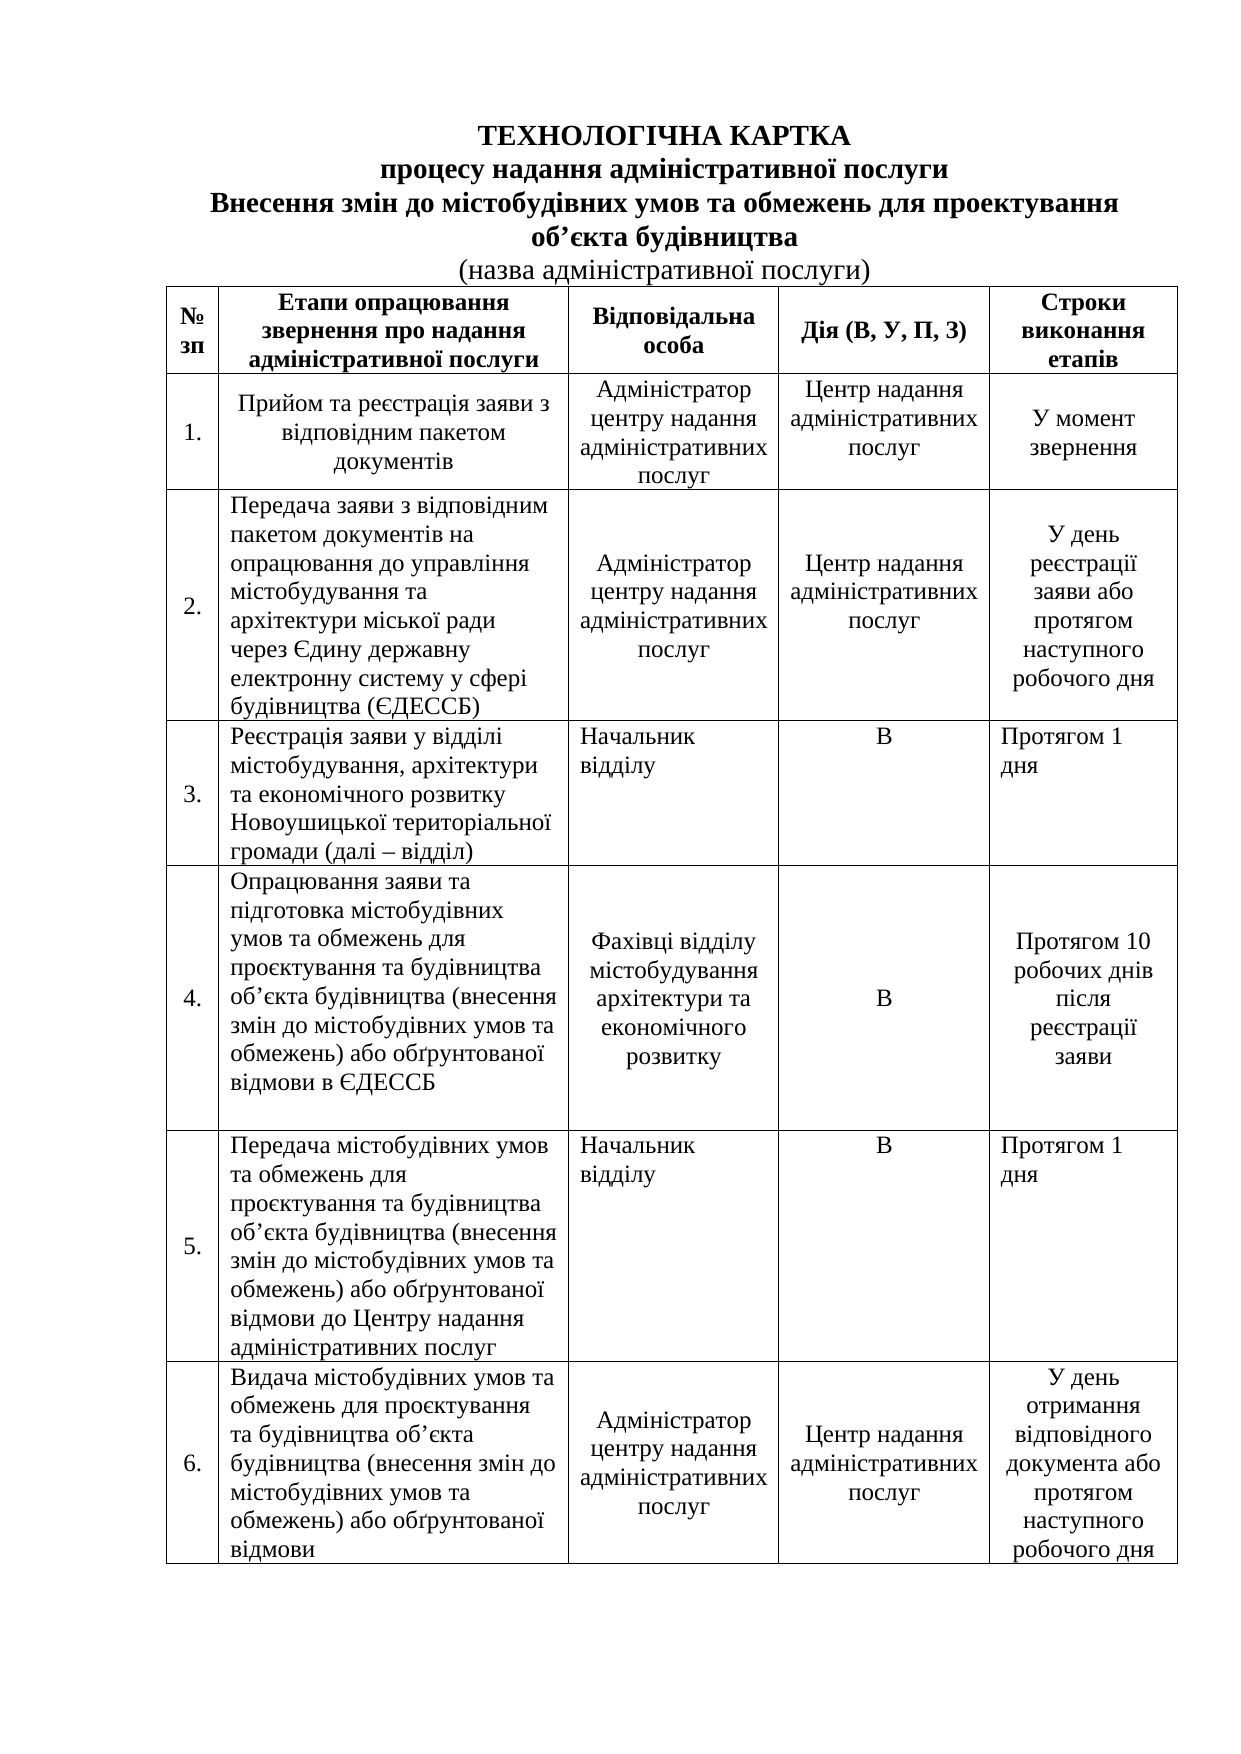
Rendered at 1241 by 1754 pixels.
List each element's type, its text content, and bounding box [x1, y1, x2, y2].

table_cell У день отримання відповідного документа або протягом наступного робочого дня [990, 1362, 1177, 1563]
table_cell Передача містобудівних умов та обмежень для проєктування та будівництва об’єкта будівництва (внесення змін до містобудівних умов та обмежень) або обґрунтованої відмови до Центру надання адміністративних послуг [219, 1131, 568, 1361]
text ТЕХНОЛОГІЧНА КАРТКА [177, 118, 1152, 152]
table_cell Прийом та реєстрація заяви з відповідним пакетом документів [219, 374, 568, 489]
table_cell Центр надання адміністративних послуг [779, 490, 989, 720]
text процесу надання адміністративної послуги [177, 152, 1152, 185]
table_cell Протягом 10 робочих днів після реєстрації заяви [990, 866, 1177, 1129]
table_cell Центр надання адміністративних послуг [779, 374, 989, 489]
table_cell 1. [167, 374, 218, 489]
table_cell Реєстрація заяви у відділі містобудування, архітектури та економічного розвитку Новоушицької територіальної громади (далі – відділ) [219, 721, 568, 865]
table_cell 3. [167, 721, 218, 865]
table_cell У день реєстрації заяви або протягом наступного робочого дня [990, 490, 1177, 720]
table_cell Передача заяви з відповідним пакетом документів на опрацювання до управління містобудування та архітектури міської ради через Єдину державну електронну систему у сфері будівництва (ЄДЕССБ) [219, 490, 568, 720]
table_cell Адміністратор центру надання адміністративних послуг [569, 490, 778, 720]
table_cell 2. [167, 490, 218, 720]
table_cell Опрацювання заяви та підготовка містобудівних умов та обмежень для проєктування та будівництва об’єкта будівництва (внесення змін до містобудівних умов та обмежень) або обґрунтованої відмови в ЄДЕССБ [219, 866, 568, 1129]
table_header Дія (В, У, П, З) [779, 287, 989, 373]
table_cell 6. [167, 1362, 218, 1563]
table_header Етапи опрацювання звернення про надання адміністративної послуги [219, 287, 568, 373]
table_cell Центр надання адміністративних послуг [779, 1362, 989, 1563]
text (назва адміністративної послуги) [177, 252, 1152, 286]
table_header № зп [167, 287, 218, 373]
text Внесення змін до містобудівних умов та обмежень для проектування об’єкта будівництва [177, 185, 531, 252]
table_cell У момент звернення [990, 374, 1177, 489]
table_cell 4. [167, 866, 218, 1129]
table_cell Адміністратор центру надання адміністративних послуг [569, 1362, 778, 1563]
table_cell Адміністратор центру надання адміністративних послуг [569, 374, 778, 489]
table_cell Фахівці відділу містобудування архітектури та економічного розвитку [569, 866, 778, 1129]
table_cell Протягом 1 дня [990, 721, 1177, 865]
table_header Строки виконання етапів [990, 287, 1177, 373]
table_cell Протягом 1 дня [990, 1131, 1177, 1361]
table_cell Начальник відділу [569, 721, 778, 865]
table_cell 5. [167, 1131, 218, 1361]
table_cell Начальник відділу [569, 1131, 778, 1361]
table_cell Видача містобудівних умов та обмежень для проєктування та будівництва об’єкта будівництва (внесення змін до містобудівних умов та обмежень) або обґрунтованої відмови [219, 1362, 568, 1563]
table_cell В [779, 721, 989, 865]
table_cell В [779, 1131, 989, 1361]
text Внесення змін до містобудівних умов та обмежень для проектування об’єкта будівництва [798, 185, 1152, 252]
table_header Відповідальна особа [569, 287, 778, 373]
table_cell В [779, 866, 989, 1129]
